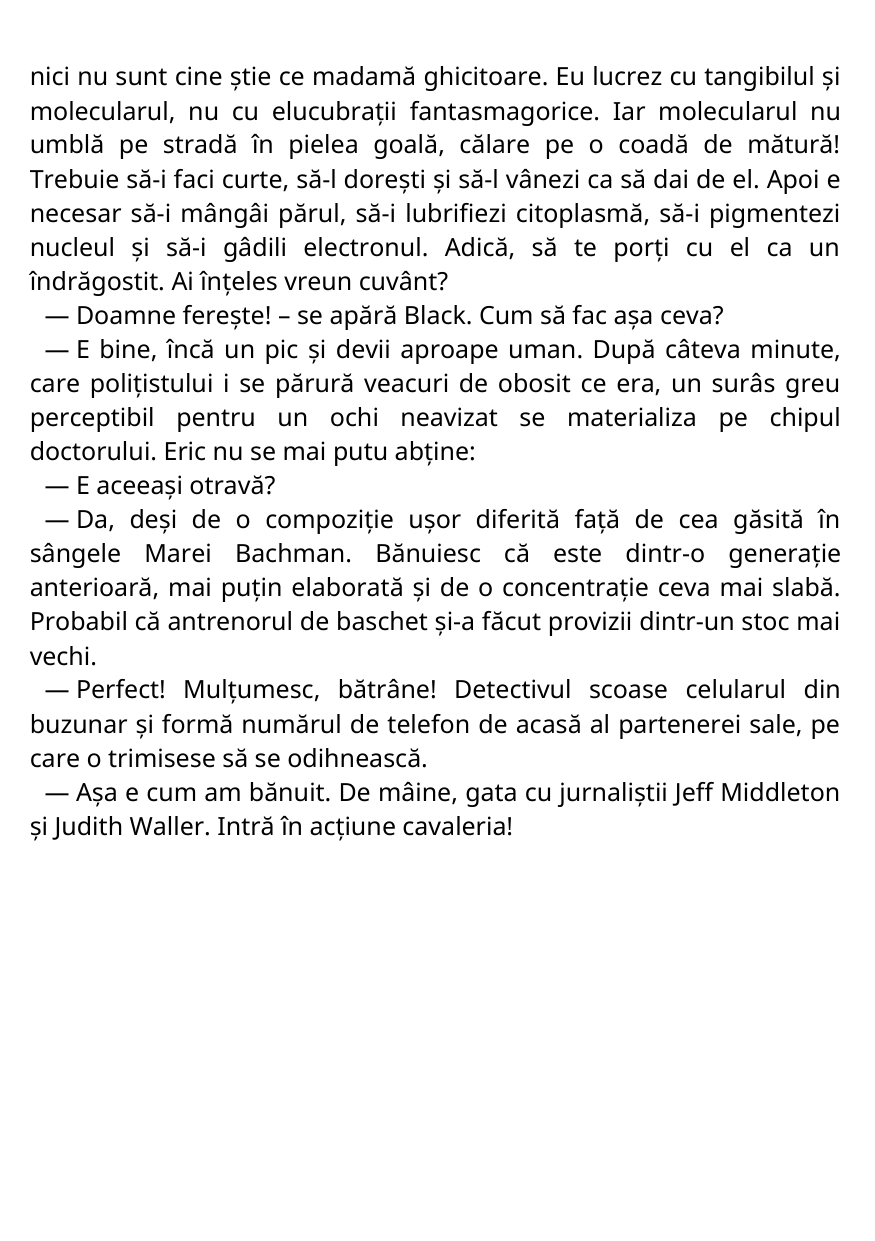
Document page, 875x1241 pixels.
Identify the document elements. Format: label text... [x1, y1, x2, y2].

text — Da, deşi de o compoziţie uşor diferită faţă de cea găsită în sângele Marei Bachman. Bănuiesc că este dintr-o generaţie anterioară, mai puţin elaborată şi de o concentraţie ceva mai slabă. Probabil că antrenorul de baschet şi-a făcut provizii dintr-un stoc mai vechi. [29, 502, 842, 672]
text — E aceeaşi otravă? [29, 468, 842, 502]
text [29, 59, 842, 297]
text — E bine, încă un pic şi devii aproape uman. După câteva minute, care poliţistului i se părură veacuri de obosit ce era, un surâs greu perceptibil pentru un ochi neavizat se materializa pe chipul doctorului. Eric nu se mai putu abţine: [29, 332, 842, 468]
text — Perfect! Mulţumesc, bătrâne! Detectivul scoase celularul din buzunar şi formă numărul de telefon de acasă al partenerei sale, pe care o trimisese să se odihnească. [29, 672, 842, 774]
text — Doamne fereşte! – se apără Black. Cum să fac aşa ceva? [29, 297, 842, 332]
text — Aşa e cum am bănuit. De mâine, gata cu jurnaliştii Jeff Middleton şi Judith Waller. Intră în acţiune cavaleria! [29, 774, 842, 842]
